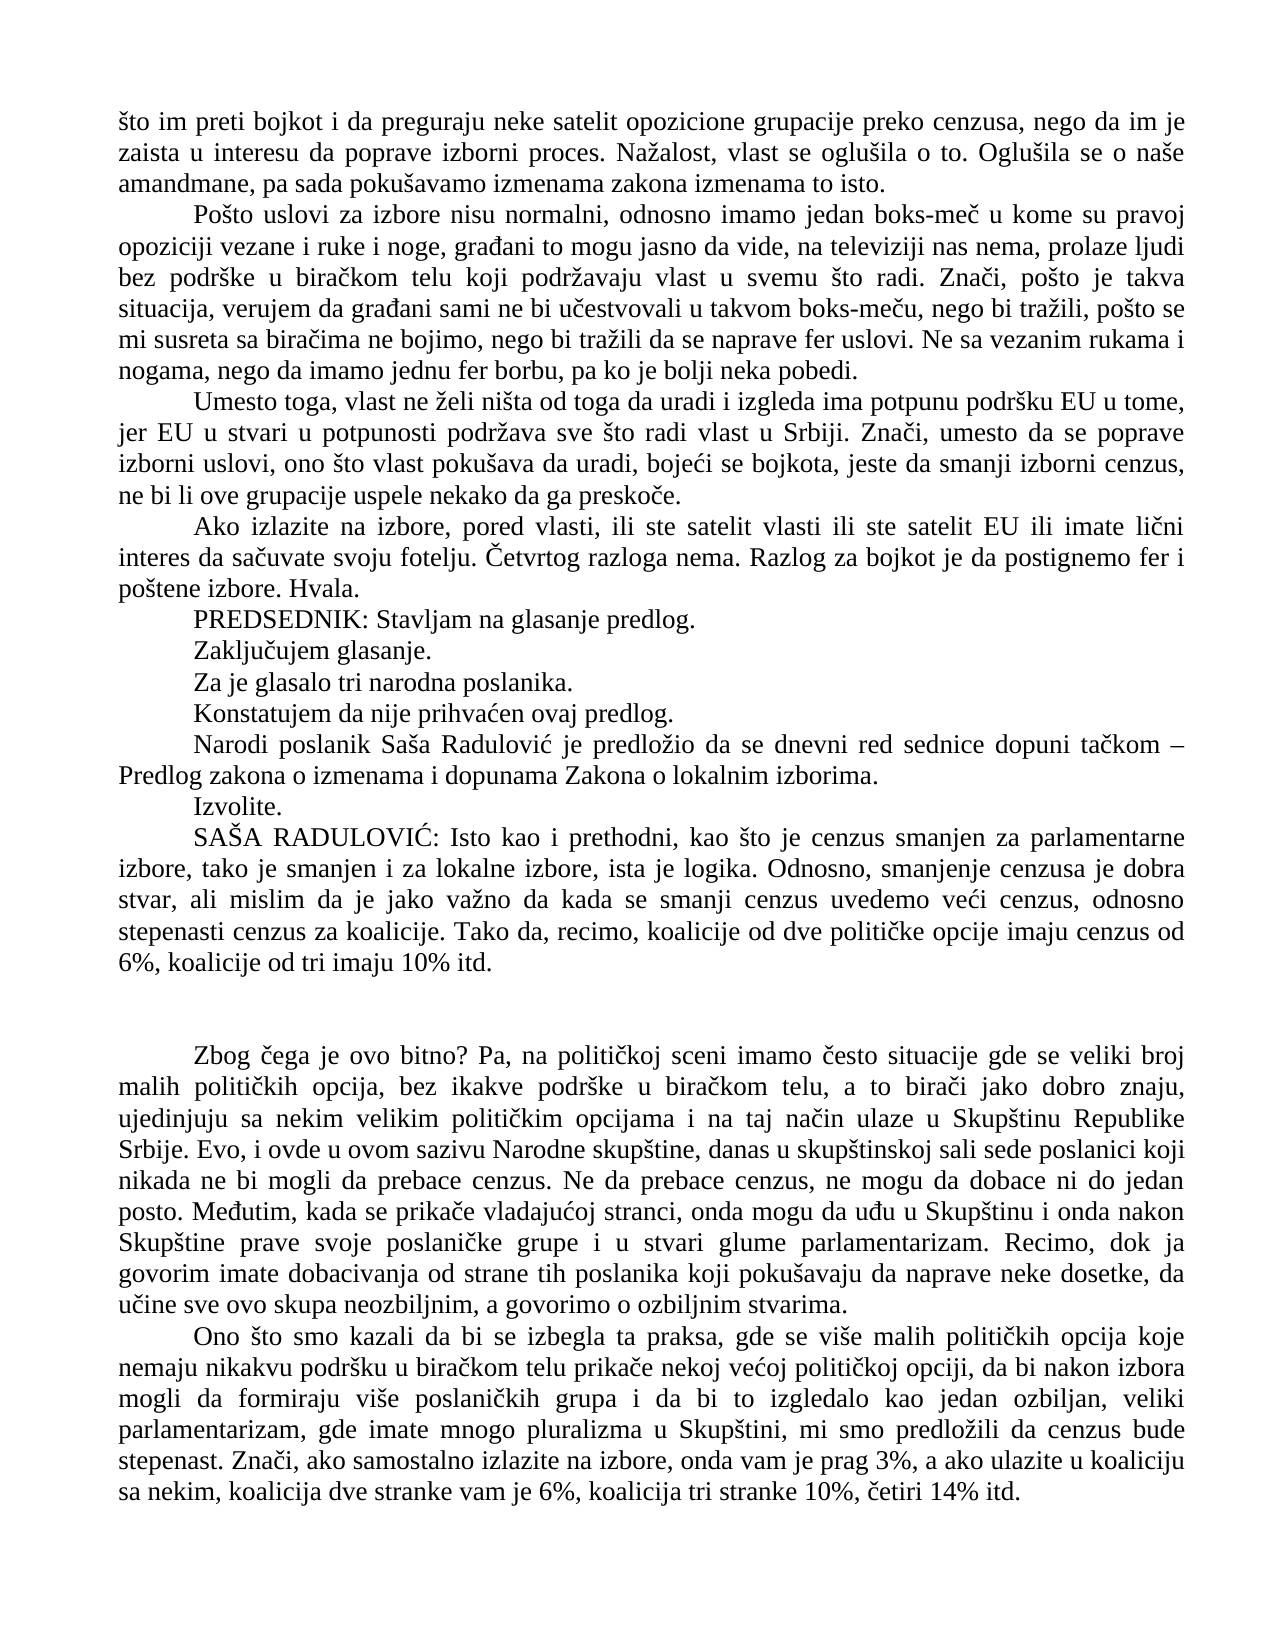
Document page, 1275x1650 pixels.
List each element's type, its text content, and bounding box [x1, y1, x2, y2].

text Ono što smo kazali da bi se izbegla ta praksa, gde se više malih političkih opcija koje nemaju nikakvu podršku u biračkom telu prikače nekoj većoj političkoj opciji, da bi nakon izbora mogli da formiraju više poslaničkih grupa i da bi to izgledalo kao jedan ozbiljan, veliki parlamentarizam, gde imate mnogo pluralizma u Skupštini, mi smo predložili da cenzus bude stepenast. Znači, ako samostalno izlazite na izbore, onda vam je prag 3%, a ako ulazite u koaliciju sa nekim, koalicija dve stranke vam je 6%, koalicija tri stranke 10%, četiri 14% itd. [118, 1320, 1186, 1507]
text Ako izlazite na izbore, pored vlasti, ili ste satelit vlasti ili ste satelit EU ili imate lični interes da sačuvate svoju fotelju. Četvrtog razloga nema. Razlog za bojkot je da postignemo fer i poštene izbore. Hvala. [118, 510, 1186, 603]
text Umesto toga, vlast ne želi ništa od toga da uradi i izgleda ima potpunu podršku EU u tome, jer EU u stvari u potpunosti podržava sve što radi vlast u Srbiji. Znači, umesto da se poprave izborni uslovi, ono što vlast pokušava da uradi, bojeći se bojkota, jeste da smanji izborni cenzus, ne bi li ove grupacije uspele nekako da ga preskoče. [118, 385, 1186, 510]
text Pošto uslovi za izbore nisu normalni, odnosno imamo jedan boks-meč u kome su pravoj opoziciji vezane i ruke i noge, građani to mogu jasno da vide, na televiziji nas nema, prolaze ljudi bez podrške u biračkom telu koji podržavaju vlast u svemu što radi. Znači, pošto je takva situacija, verujem da građani sami ne bi učestvovali u takvom boks-meču, nego bi tražili, pošto se mi susreta sa biračima ne bojimo, nego bi tražili da se naprave fer uslovi. Ne sa vezanim rukama i nogama, nego da imamo jednu fer borbu, pa ko je bolji neka pobedi. [118, 198, 1186, 385]
text PREDSEDNIK: Stavljam na glasanje predlog. [118, 603, 1186, 634]
text Zaključujem glasanje. [118, 634, 1186, 666]
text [118, 105, 1186, 198]
text Zbog čega je ovo bitno? Pa, na političkoj sceni imamo često situacije gde se veliki broj malih političkih opcija, bez ikakve podrške u biračkom telu, a to birači jako dobro znaju, ujedinjuju sa nekim velikim političkim opcijama i na taj način ulaze u Skupštinu Republike Srbije. Evo, i ovde u ovom sazivu Narodne skupštine, danas u skupštinskoj sali sede poslanici koji nikada ne bi mogli da prebace cenzus. Ne da prebace cenzus, ne mogu da dobace ni do jedan posto. Međutim, kada se prikače vladajućoj stranci, onda mogu da uđu u Skupštinu i onda nakon Skupštine prave svoje poslaničke grupe i u stvari glume parlamentarizam. Recimo, dok ja govorim imate dobacivanja od strane tih poslanika koji pokušavaju da naprave neke dosetke, da učine sve ovo skupa neozbiljnim, a govorimo o ozbiljnim stvarima. [118, 1039, 1186, 1320]
text Izvolite. [118, 790, 1186, 821]
text Narodi poslanik Saša Radulović je predložio da se dnevni red sednice dopuni tačkom – Predlog zakona o izmenama i dopunama Zakona o lokalnim izborima. [118, 728, 1186, 790]
text SAŠA RADULOVIĆ: Isto kao i prethodni, kao što je cenzus smanjen za parlamentarne izbore, tako je smanjen i za lokalne izbore, ista je logika. Odnosno, smanjenje cenzusa je dobra stvar, ali mislim da je jako važno da kada se smanji cenzus uvedemo veći cenzus, odnosno stepenasti cenzus za koalicije. Tako da, recimo, koalicije od dve političke opcije imaju cenzus od 6%, koalicije od tri imaju 10% itd. [118, 821, 1186, 977]
text Konstatujem da nije prihvaćen ovaj predlog. [118, 697, 1186, 728]
text Za je glasalo tri narodna poslanika. [118, 666, 1186, 697]
